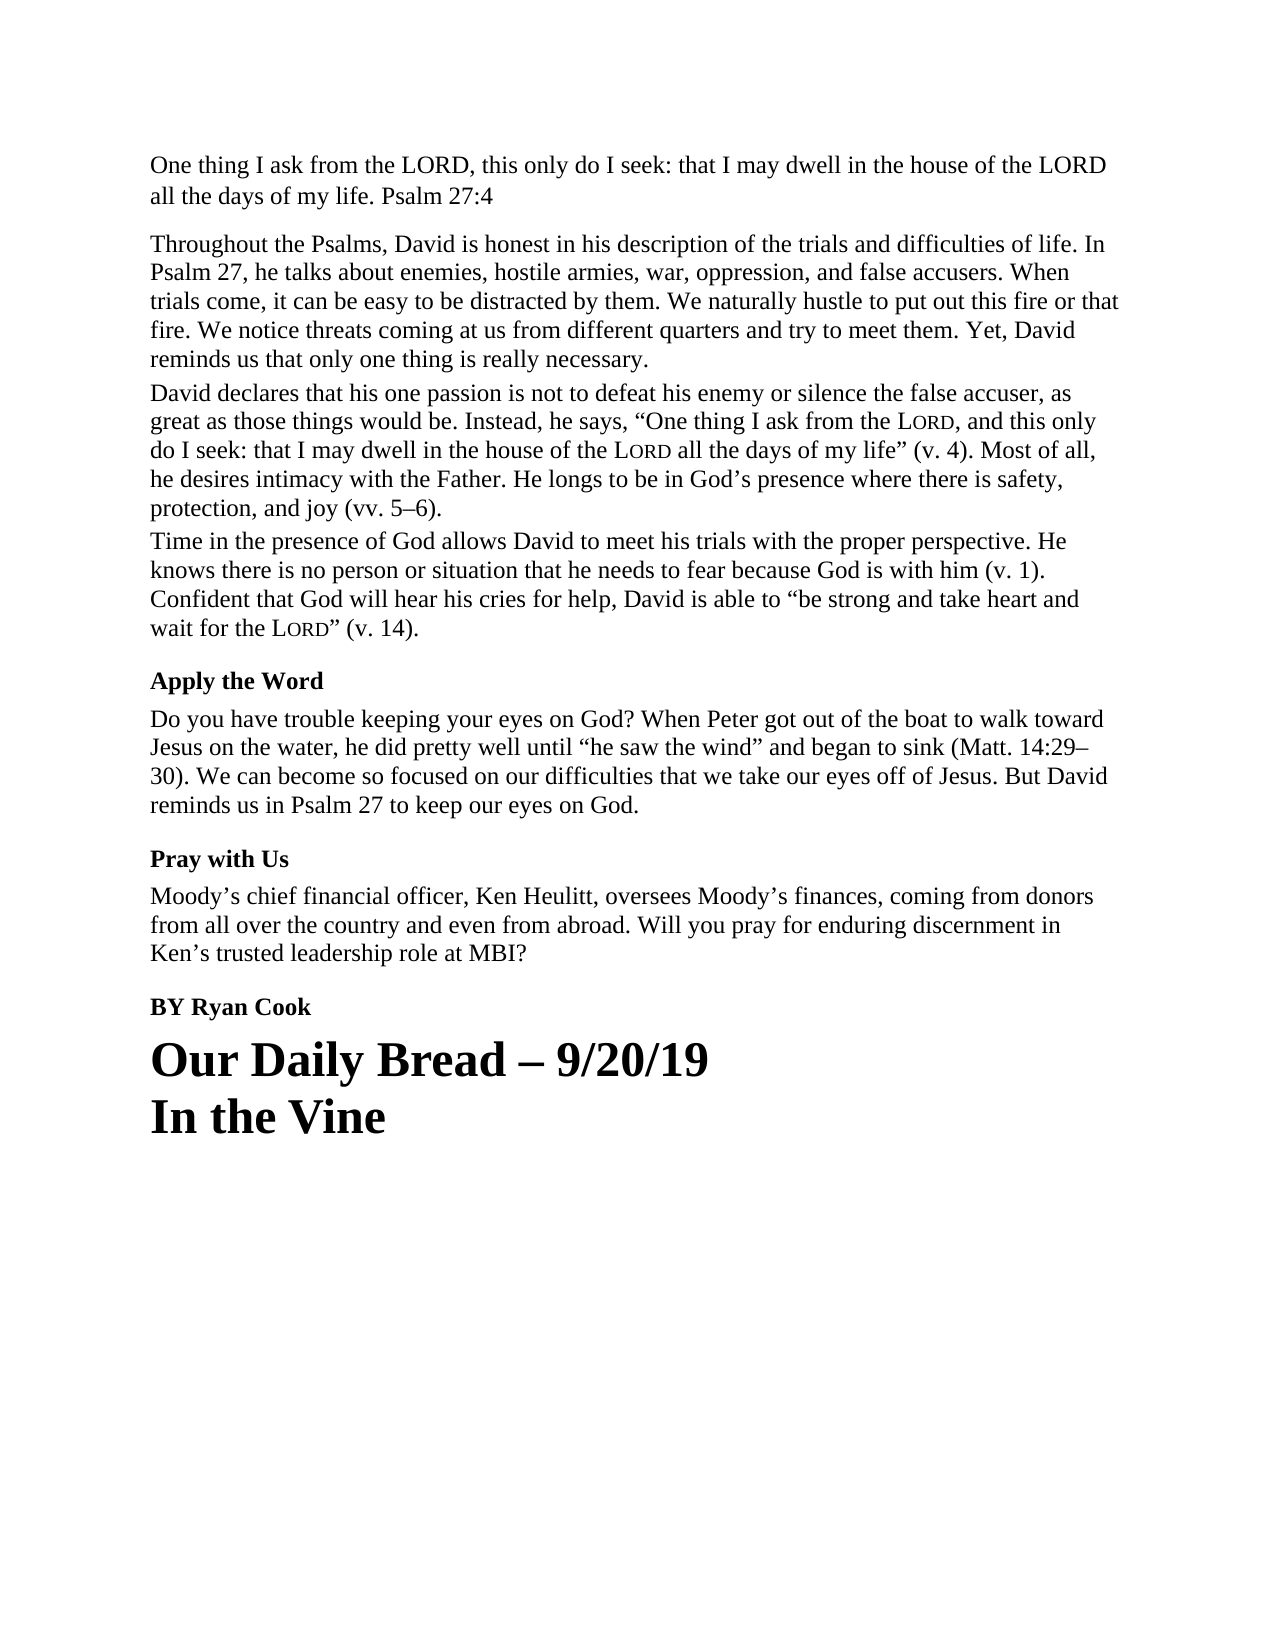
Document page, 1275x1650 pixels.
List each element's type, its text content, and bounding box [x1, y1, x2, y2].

text Time in the presence of God allows David to meet his trials with the proper perspective. He knows there is no person or situation that he needs to fear because God is with him (v. 1). Confident that God will hear his cries for help, David is able to “be strong and take heart and wait for the Lord​” (v. 14). [150, 526, 1125, 641]
subtitle In the Vine [150, 1087, 1125, 1144]
subtitle Pray with Us [150, 844, 1125, 872]
subtitle Our Daily Bread – 9/20/19 [150, 1029, 1125, 1087]
text Moody’s chief financial officer, Ken Heulitt, oversees Moody’s finances, coming from donors from all over the country and even from abroad. Will you pray for enduring discernment in Ken’s trusted leadership role at MBI? [150, 881, 1125, 967]
subtitle Apply the Word [150, 666, 1125, 695]
text Throughout the Psalms, David is honest in his description of the trials and difficulties of life. In Psalm 27, he talks about enemies, hostile armies, war, oppression, and false accusers. When trials come, it can be easy to be distracted by them. We naturally hustle to put out this fire or that fire. We notice threats coming at us from different quarters and try to meet them. Yet, David reminds us that only one thing is really necessary. [150, 229, 1125, 372]
text David declares that his one passion is not to defeat his enemy or silence the false accuser, as great as those things would be. Instead, he says, “One thing I ask from the Lord​, and this only do I seek: that I may dwell in the house of the Lord​ all the days of my life” (v. 4). Most of all, he desires intimacy with the Father. He longs to be in God’s presence where there is safety, protection, and joy (vv. 5–6). [150, 378, 1125, 521]
text One thing I ask from the LORD, this only do I seek: that I may dwell in the house of the LORD all the days of my life. Psalm 27:4 [150, 150, 1125, 210]
subtitle BY Ryan Cook [150, 992, 1125, 1021]
text Do you have trouble keeping your eyes on God? When Peter got out of the boat to walk toward Jesus on the water, he did pretty well until “he saw the wind” and began to sink (Matt. 14:29–30). We can become so focused on our difficulties that we take our eyes off of Jesus. But David reminds us in Psalm 27 to keep our eyes on God. [150, 704, 1125, 819]
